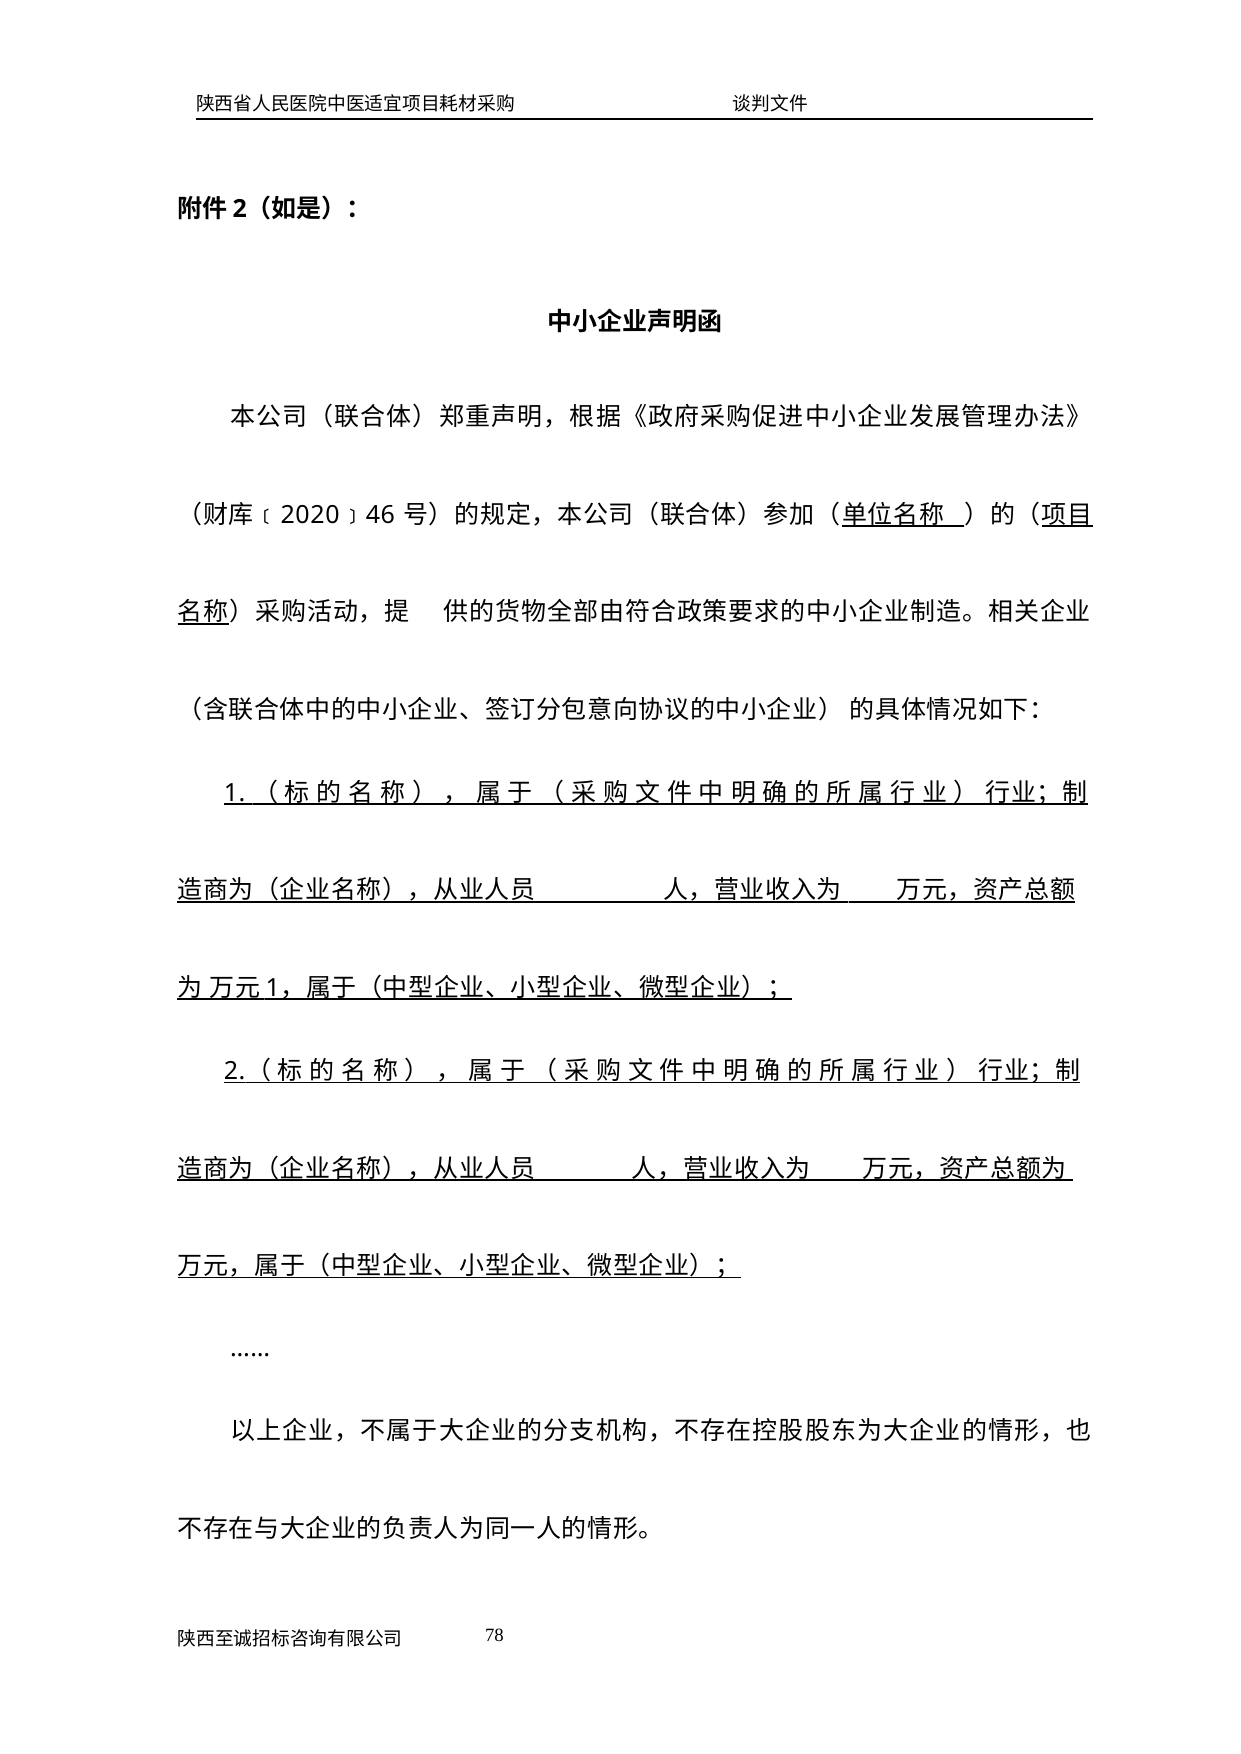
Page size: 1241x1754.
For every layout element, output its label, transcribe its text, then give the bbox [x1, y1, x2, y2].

text 本公司（联合体）郑重声明，根据《政府采购促进中小企业发展管理办法》（财库﹝2020﹞46 号）的规定，本公司（联合体）参加（单位名称 ）的（项目名称）采购活动，提 供的货物全部由符合政策要求的中小企业制造。相关企业（含联合体中的中小企业、签订分包意向协议的中小企业） 的具体情况如下： [177, 382, 1093, 740]
text 1. （ 标 的 名 称 ） ， 属 于 （ 采 购 文 件 中 明 确 的 所 属 行 业 ） 行业；制造商为（企业名称），从业人员 人，营业收入为 万元，资产总额为 万元1，属于（中型企业、小型企业、微型企业）； [177, 758, 1093, 1018]
text 中小企业声明函 [177, 287, 1093, 352]
text 以上企业，不属于大企业的分支机构，不存在控股股东为大企业的情形，也不存在与大企业的负责人为同一人的情形。 [177, 1396, 1093, 1559]
text 2.（ 标 的 名 称 ） ， 属 于 （ 采 购 文 件 中 明 确 的 所 属 行 业 ） 行业；制造商为（企业名称），从业人员 人，营业收入为 万元，资产总额为 万元，属于（中型企业、小型企业、微型企业）； [177, 1036, 1093, 1296]
text 备注：法人直投可不提供附件2（如是）： [177, 174, 1093, 239]
text …… [177, 1314, 1093, 1379]
